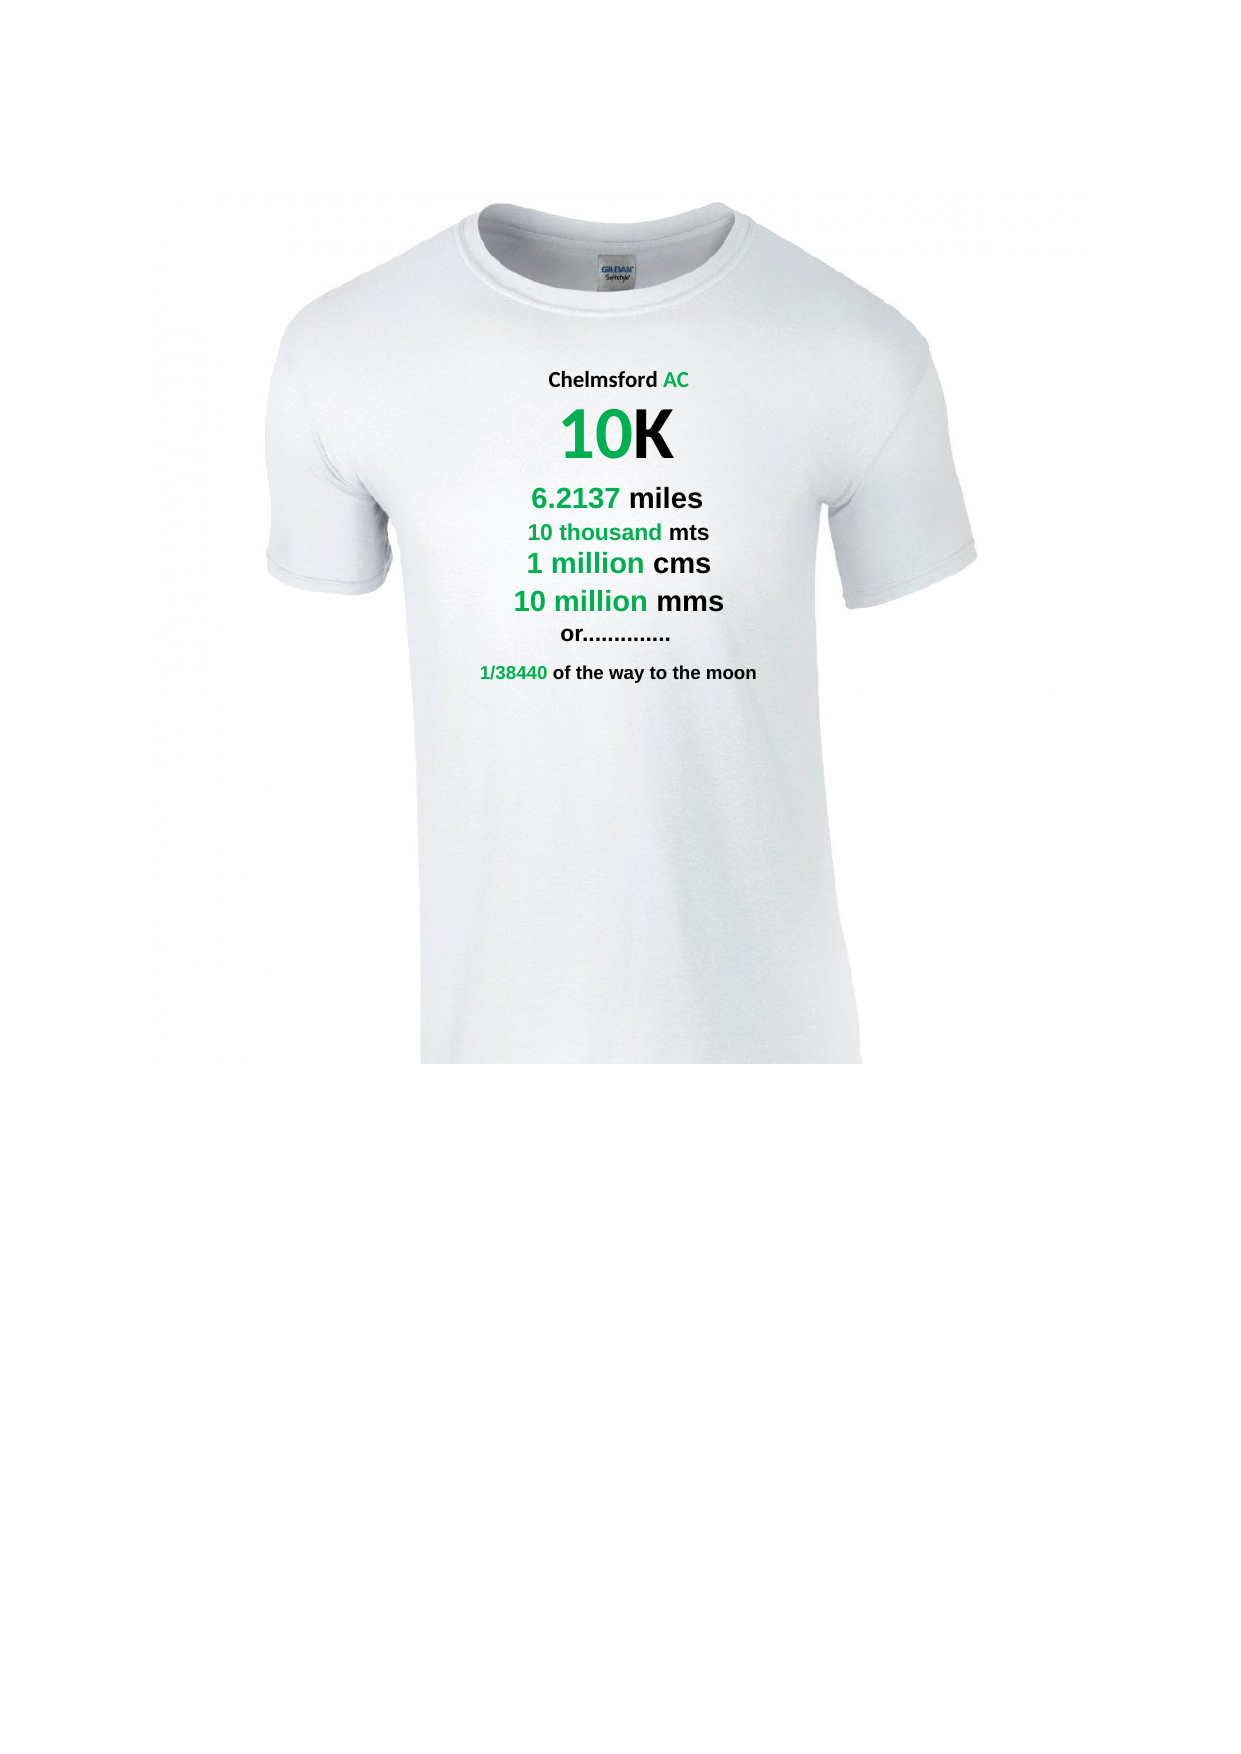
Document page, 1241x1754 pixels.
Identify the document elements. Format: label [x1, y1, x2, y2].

picture [150, 193, 1091, 1064]
